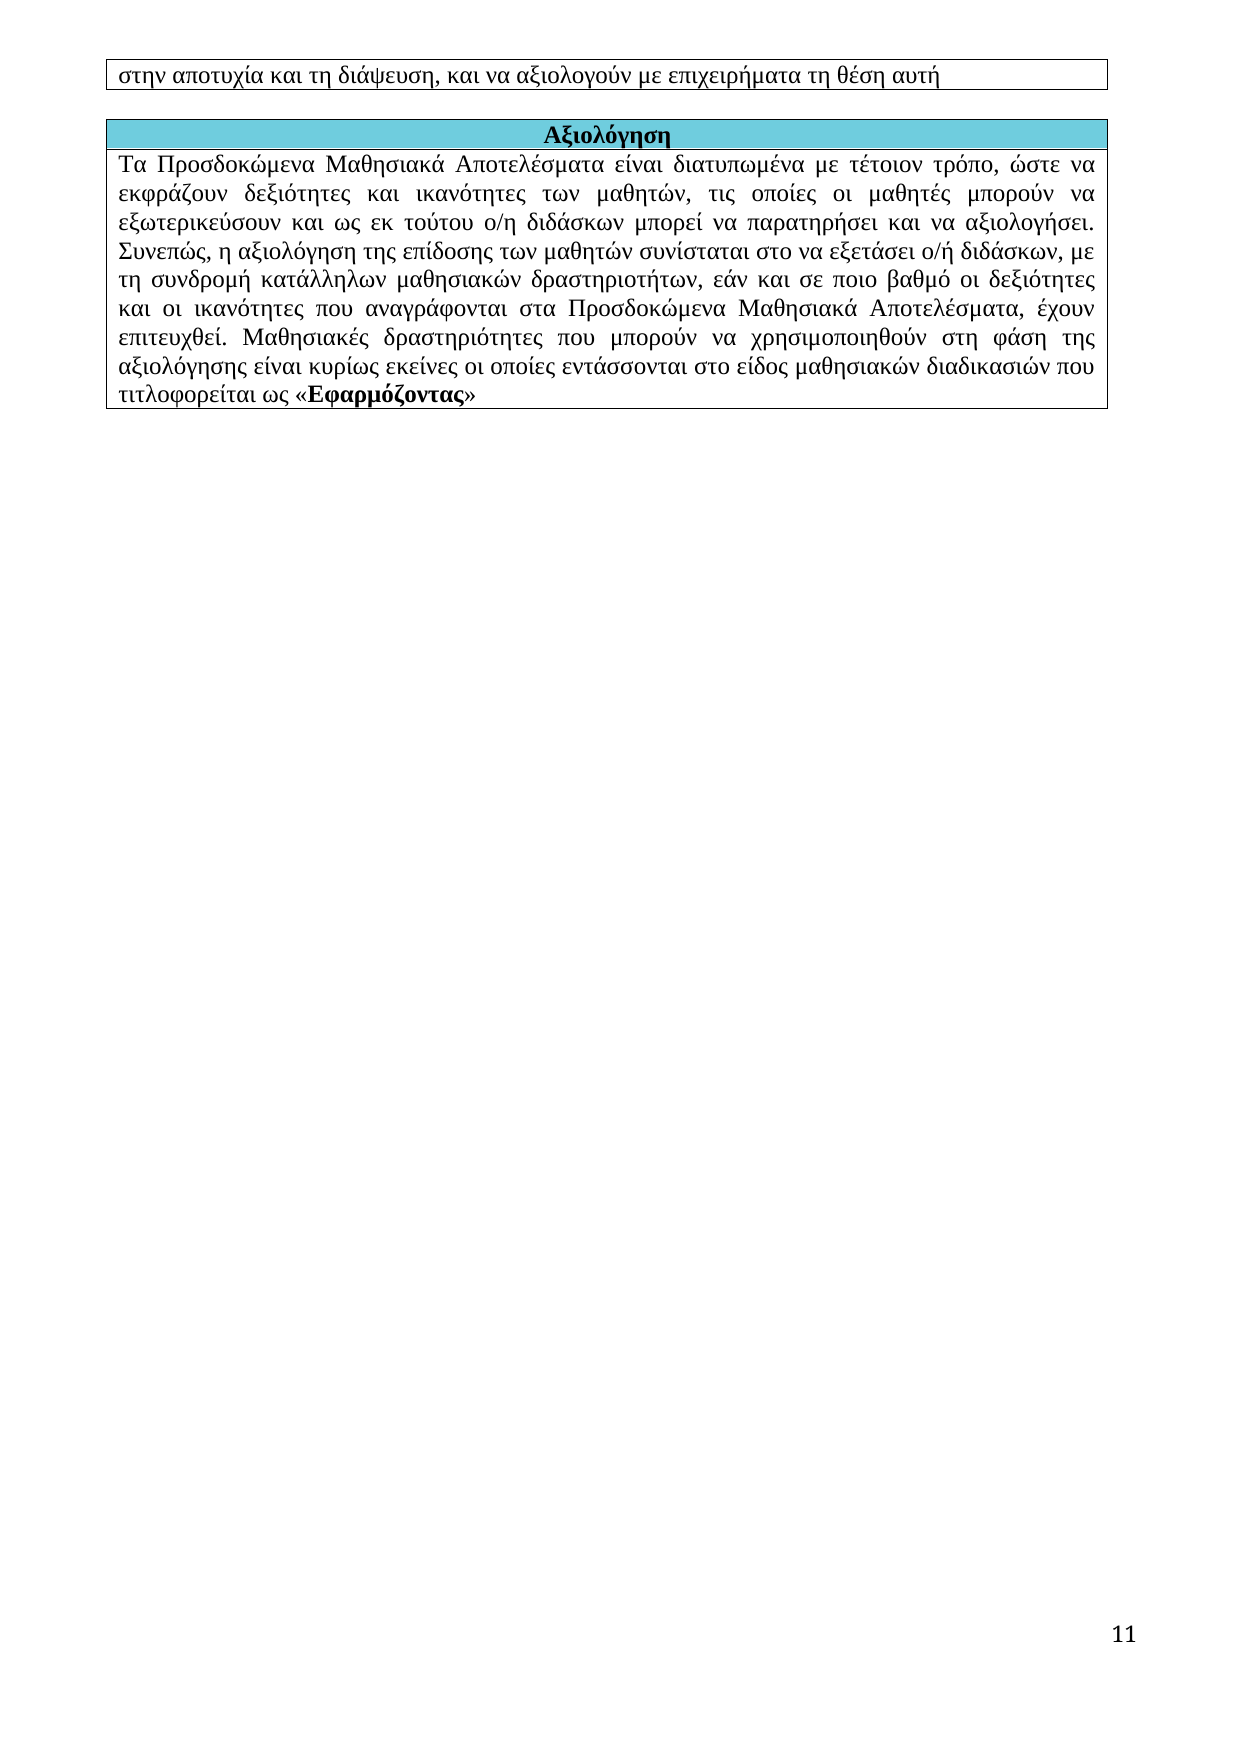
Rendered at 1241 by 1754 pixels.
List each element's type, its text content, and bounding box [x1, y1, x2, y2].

table_cell Τα Προσδοκώμενα Μαθησιακά Αποτελέσματα είναι διατυπωμένα με τέτοιον τρόπο, ώστε να εκφράζουν δεξιότητες και ικανότητες των μαθητών, τις οποίες οι μαθητές μπορούν να εξωτερικεύσουν και ως εκ τούτου ο/η διδάσκων μπορεί να παρατηρήσει και να αξιολογήσει. Συνεπώς, η αξιολόγηση της επίδοσης των μαθητών συνίσταται στο να εξετάσει ο/ή διδάσκων, με τη συνδρομή κατάλληλων μαθησιακών δραστηριοτήτων, εάν και σε ποιο βαθμό οι δεξιότητες και οι ικανότητες που αναγράφονται στα Προσδοκώμενα Μαθησιακά Αποτελέσματα, έχουν επιτευχθεί. Μαθησιακές δραστηριότητες που μπορούν να χρησιμοποιηθούν στη φάση της αξιολόγησης είναι κυρίως εκείνες οι οποίες εντάσσονται στο είδος μαθησιακών διαδικασιών που τιτλοφορείται ως «Εφαρμόζοντας» [107, 150, 1107, 408]
table_header Αξιολόγηση [107, 120, 1107, 148]
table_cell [107, 60, 1107, 89]
